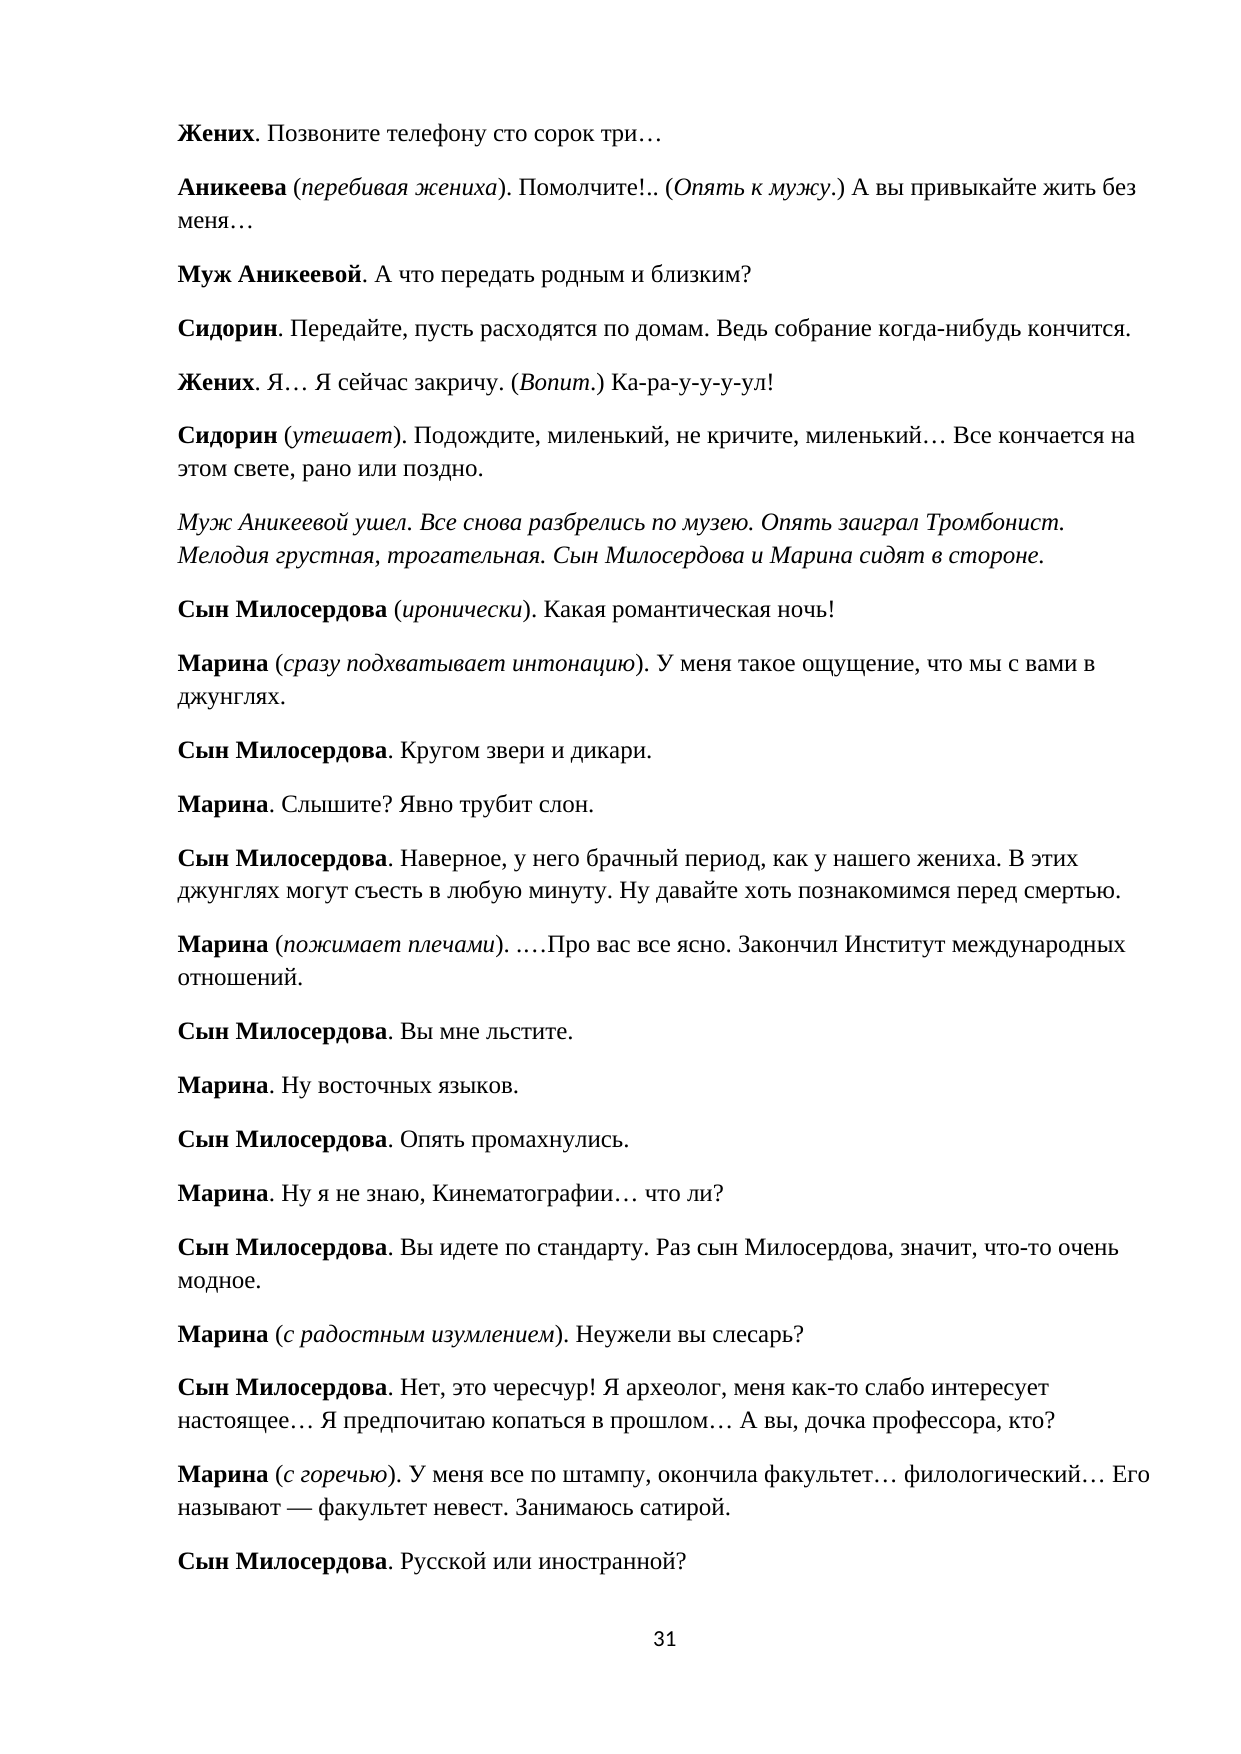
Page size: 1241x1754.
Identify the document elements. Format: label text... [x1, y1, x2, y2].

text Марина. Ну я не знаю, Кинематографии… что ли? [177, 1178, 1152, 1207]
text Марина (с горечью). У меня все по штампу, окончила факультет… филологический… Его называют — факультет невест. Занимаюсь сатирой. [177, 1459, 1152, 1521]
text Сын Милосердова. Вы идете по стандарту. Раз сын Милосердова, значит, что-то очень модное. [177, 1232, 1152, 1293]
text Марина. Ну восточных языков. [177, 1070, 1152, 1099]
text Марина. Слышите? Явно трубит слон. [177, 789, 1152, 817]
text Сидорин. Передайте, пусть расходятся по домам. Ведь собрание когда-нибудь кончится. [177, 313, 1152, 341]
text Сидорин (утешает). Подождите, миленький, не кричите, миленький… Все кончается на этом свете, рано или поздно. [177, 420, 1152, 482]
text Марина (сразу подхватывает интонацию). У меня такое ощущение, что мы с вами в джунглях. [177, 648, 1152, 710]
text Муж Аникеевой ушел. Все снова разбрелись по музею. Опять заиграл Тромбонист. Мелодия грустная, трогательная. Сын Милосердова и Марина сидят в стороне. [177, 507, 1152, 569]
text Аникеева (перебивая жениха). Помолчите!.. (Опять к мужу.) А вы привыкайте жить без меня… [177, 172, 1152, 234]
text Сын Милосердова. Кругом звери и дикари. [177, 735, 1152, 764]
text Сын Милосердова. Опять промахнулись. [177, 1124, 1152, 1153]
text Сын Милосердова. Нет, это чересчур! Я археолог, меня как-то слабо интересует настоящее… Я предпочитаю копаться в прошлом… А вы, дочка профессора, кто? [177, 1372, 1152, 1434]
text Жених. Я… Я сейчас закричу. (Вопит.) Ка-ра-у-у-у-ул! [177, 367, 1152, 395]
text Сын Милосердова. Русской или иностранной? [177, 1546, 1152, 1575]
text Марина (с радостным изумлением). Неужели вы слесарь? [177, 1319, 1152, 1347]
text Сын Милосердова. Наверное, у него брачный период, как у нашего жениха. В этих джунглях могут съесть в любую минуту. Ну давайте хоть познакомимся перед смертью. [177, 843, 1152, 904]
text Сын Милосердова. Вы мне льстите. [177, 1016, 1152, 1045]
text Жених. Позвоните телефону сто сорок три… [177, 118, 1152, 147]
text Марина (пожимает плечами). .…Про вас все ясно. Закончил Институт международных отношений. [177, 929, 1152, 991]
text Муж Аникеевой. А что передать родным и близким? [177, 259, 1152, 288]
text Сын Милосердова (иронически). Какая романтическая ночь! [177, 594, 1152, 623]
